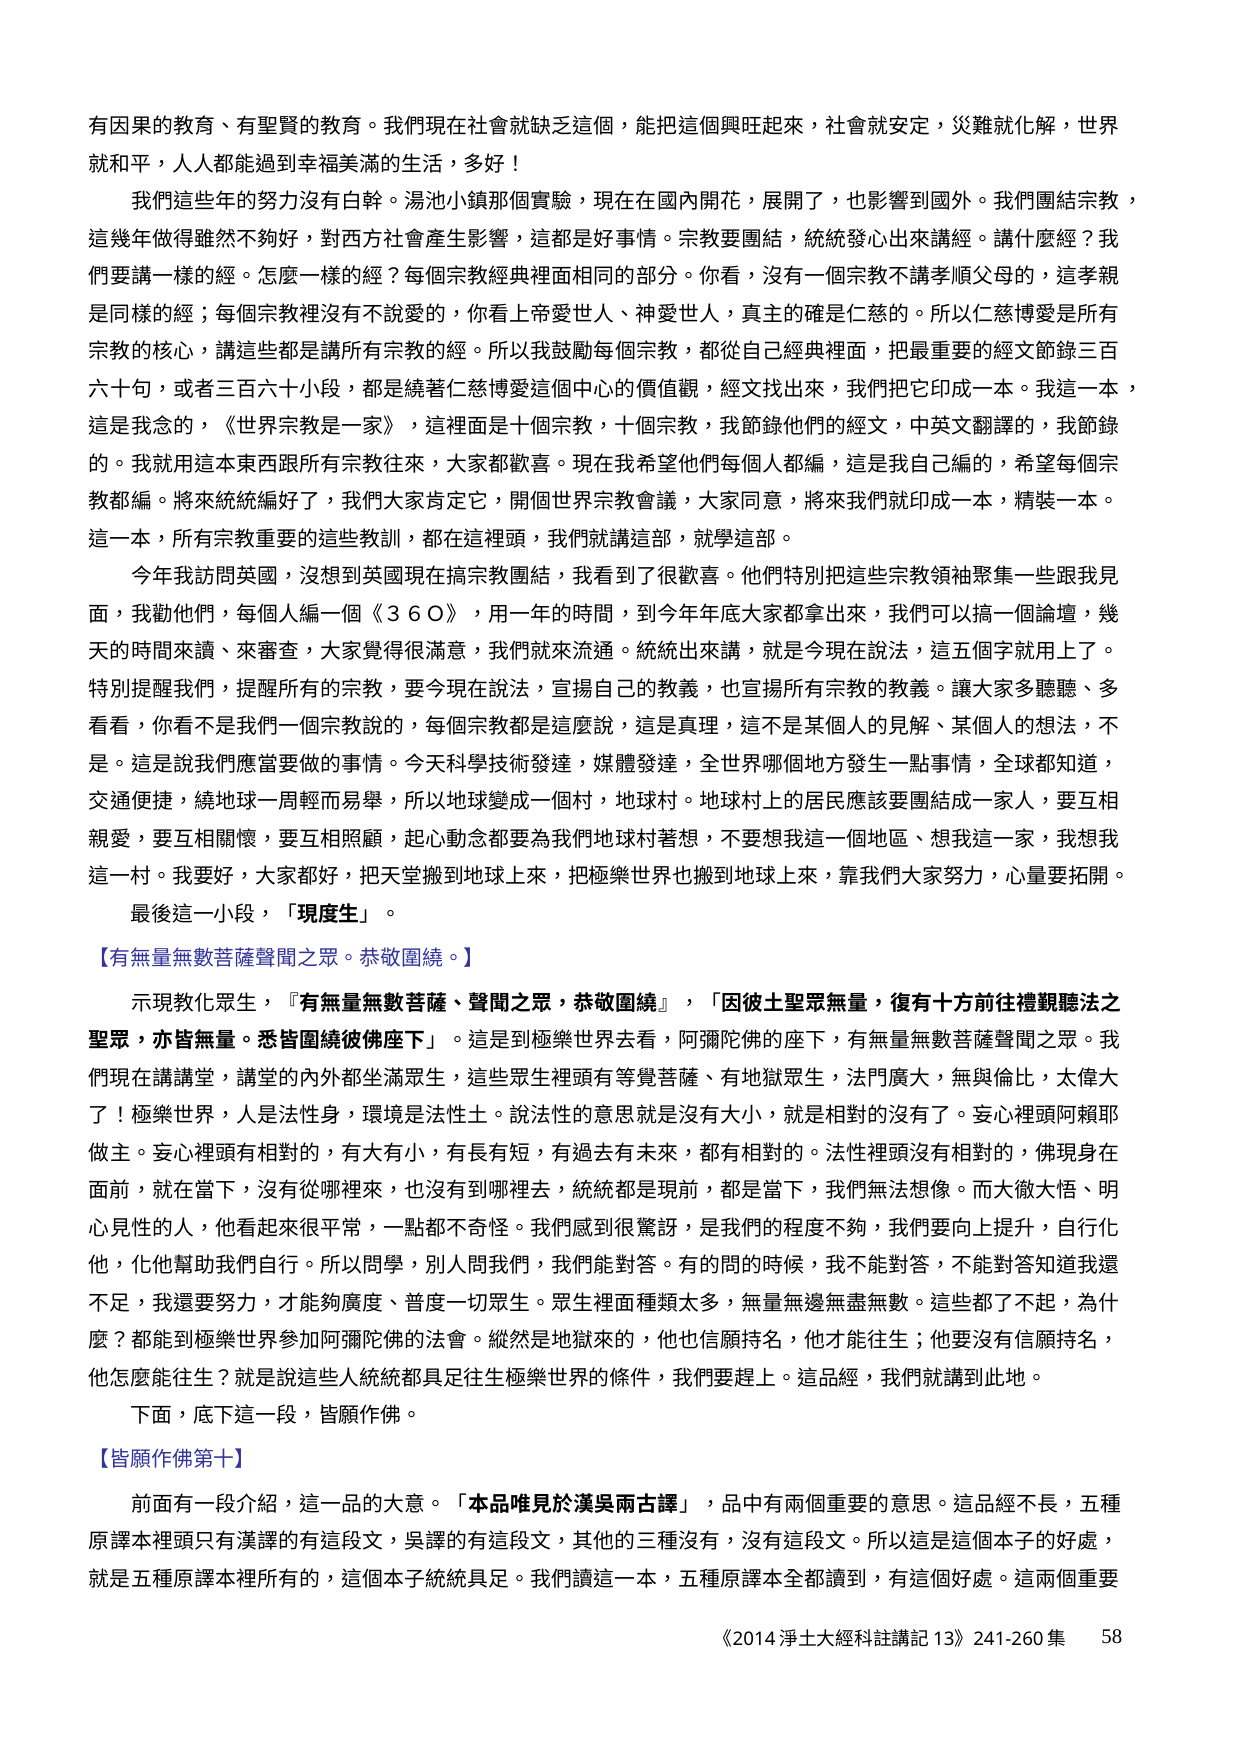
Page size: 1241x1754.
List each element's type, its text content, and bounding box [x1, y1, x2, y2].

text 今年我訪問英國，沒想到英國現在搞宗教團結，我看到了很歡喜。他們特別把這些宗教領袖聚集一些跟我見面，我勸他們，每個人編一個《３６Ｏ》，用一年的時間，到今年年底大家都拿出來，我們可以搞一個論壇，幾天的時間來讀、來審查，大家覺得很滿意，我們就來流通。統統出來講，就是今現在說法，這五個字就用上了。特別提醒我們，提醒所有的宗教，要今現在說法，宣揚自己的教義，也宣揚所有宗教的教義。讓大家多聽聽、多看看，你看不是我們一個宗教說的，每個宗教都是這麼說，這是真理，這不是某個人的見解、某個人的想法，不是。這是說我們應當要做的事情。今天科學技術發達，媒體發達，全世界哪個地方發生一點事情，全球都知道，交通便捷，繞地球一周輕而易舉，所以地球變成一個村，地球村。地球村上的居民應該要團結成一家人，要互相親愛，要互相關懷，要互相照顧，起心動念都要為我們地球村著想，不要想我這一個地區、想我這一家，我想我這一村。我要好，大家都好，把天堂搬到地球上來，把極樂世界也搬到地球上來，靠我們大家努力，心量要拓開。 [89, 556, 1122, 893]
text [89, 1483, 1122, 1596]
subtitle 【有無量無數菩薩聲聞之眾。恭敬圍繞。】 [89, 941, 1122, 972]
subtitle 【皆願作佛第十】 [89, 1442, 1122, 1473]
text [89, 106, 1122, 181]
text 下面，底下這一段，皆願作佛。 [89, 1394, 1122, 1432]
text 我們這些年的努力沒有白幹。湯池小鎮那個實驗，現在在國內開花，展開了，也影響到國外。我們團結宗教，這幾年做得雖然不夠好，對西方社會產生影響，這都是好事情。宗教要團結，統統發心出來講經。講什麼經？我們要講一樣的經。怎麼一樣的經？每個宗教經典裡面相同的部分。你看，沒有一個宗教不講孝順父母的，這孝親是同樣的經；每個宗教裡沒有不說愛的，你看上帝愛世人、神愛世人，真主的確是仁慈的。所以仁慈博愛是所有宗教的核心，講這些都是講所有宗教的經。所以我鼓勵每個宗教，都從自己經典裡面，把最重要的經文節錄三百六十句，或者三百六十小段，都是繞著仁慈博愛這個中心的價值觀，經文找出來，我們把它印成一本。我這一本，這是我念的，《世界宗教是一家》，這裡面是十個宗教，十個宗教，我節錄他們的經文，中英文翻譯的，我節錄的。我就用這本東西跟所有宗教往來，大家都歡喜。現在我希望他們每個人都編，這是我自己編的，希望每個宗教都編。將來統統編好了，我們大家肯定它，開個世界宗教會議，大家同意，將來我們就印成一本，精裝一本。這一本，所有宗教重要的這些教訓，都在這裡頭，我們就講這部，就學這部。 [89, 181, 1122, 556]
text 最後這一小段，「現度生」。 [89, 893, 1122, 931]
text 示現教化眾生，『有無量無數菩薩、聲聞之眾，恭敬圍繞』，「因彼土聖眾無量，復有十方前往禮覲聽法之聖眾，亦皆無量。悉皆圍繞彼佛座下」。這是到極樂世界去看，阿彌陀佛的座下，有無量無數菩薩聲聞之眾。我們現在講講堂，講堂的內外都坐滿眾生，這些眾生裡頭有等覺菩薩、有地獄眾生，法門廣大，無與倫比，太偉大了！極樂世界，人是法性身，環境是法性土。說法性的意思就是沒有大小，就是相對的沒有了。妄心裡頭阿賴耶做主。妄心裡頭有相對的，有大有小，有長有短，有過去有未來，都有相對的。法性裡頭沒有相對的，佛現身在面前，就在當下，沒有從哪裡來，也沒有到哪裡去，統統都是現前，都是當下，我們無法想像。而大徹大悟、明心見性的人，他看起來很平常，一點都不奇怪。我們感到很驚訝，是我們的程度不夠，我們要向上提升，自行化他，化他幫助我們自行。所以問學，別人問我們，我們能對答。有的問的時候，我不能對答，不能對答知道我還不足，我還要努力，才能夠廣度、普度一切眾生。眾生裡面種類太多，無量無邊無盡無數。這些都了不起，為什麼？都能到極樂世界參加阿彌陀佛的法會。縱然是地獄來的，他也信願持名，他才能往生；他要沒有信願持名，他怎麼能往生？就是說這些人統統都具足往生極樂世界的條件，我們要趕上。這品經，我們就講到此地。 [89, 982, 1122, 1394]
